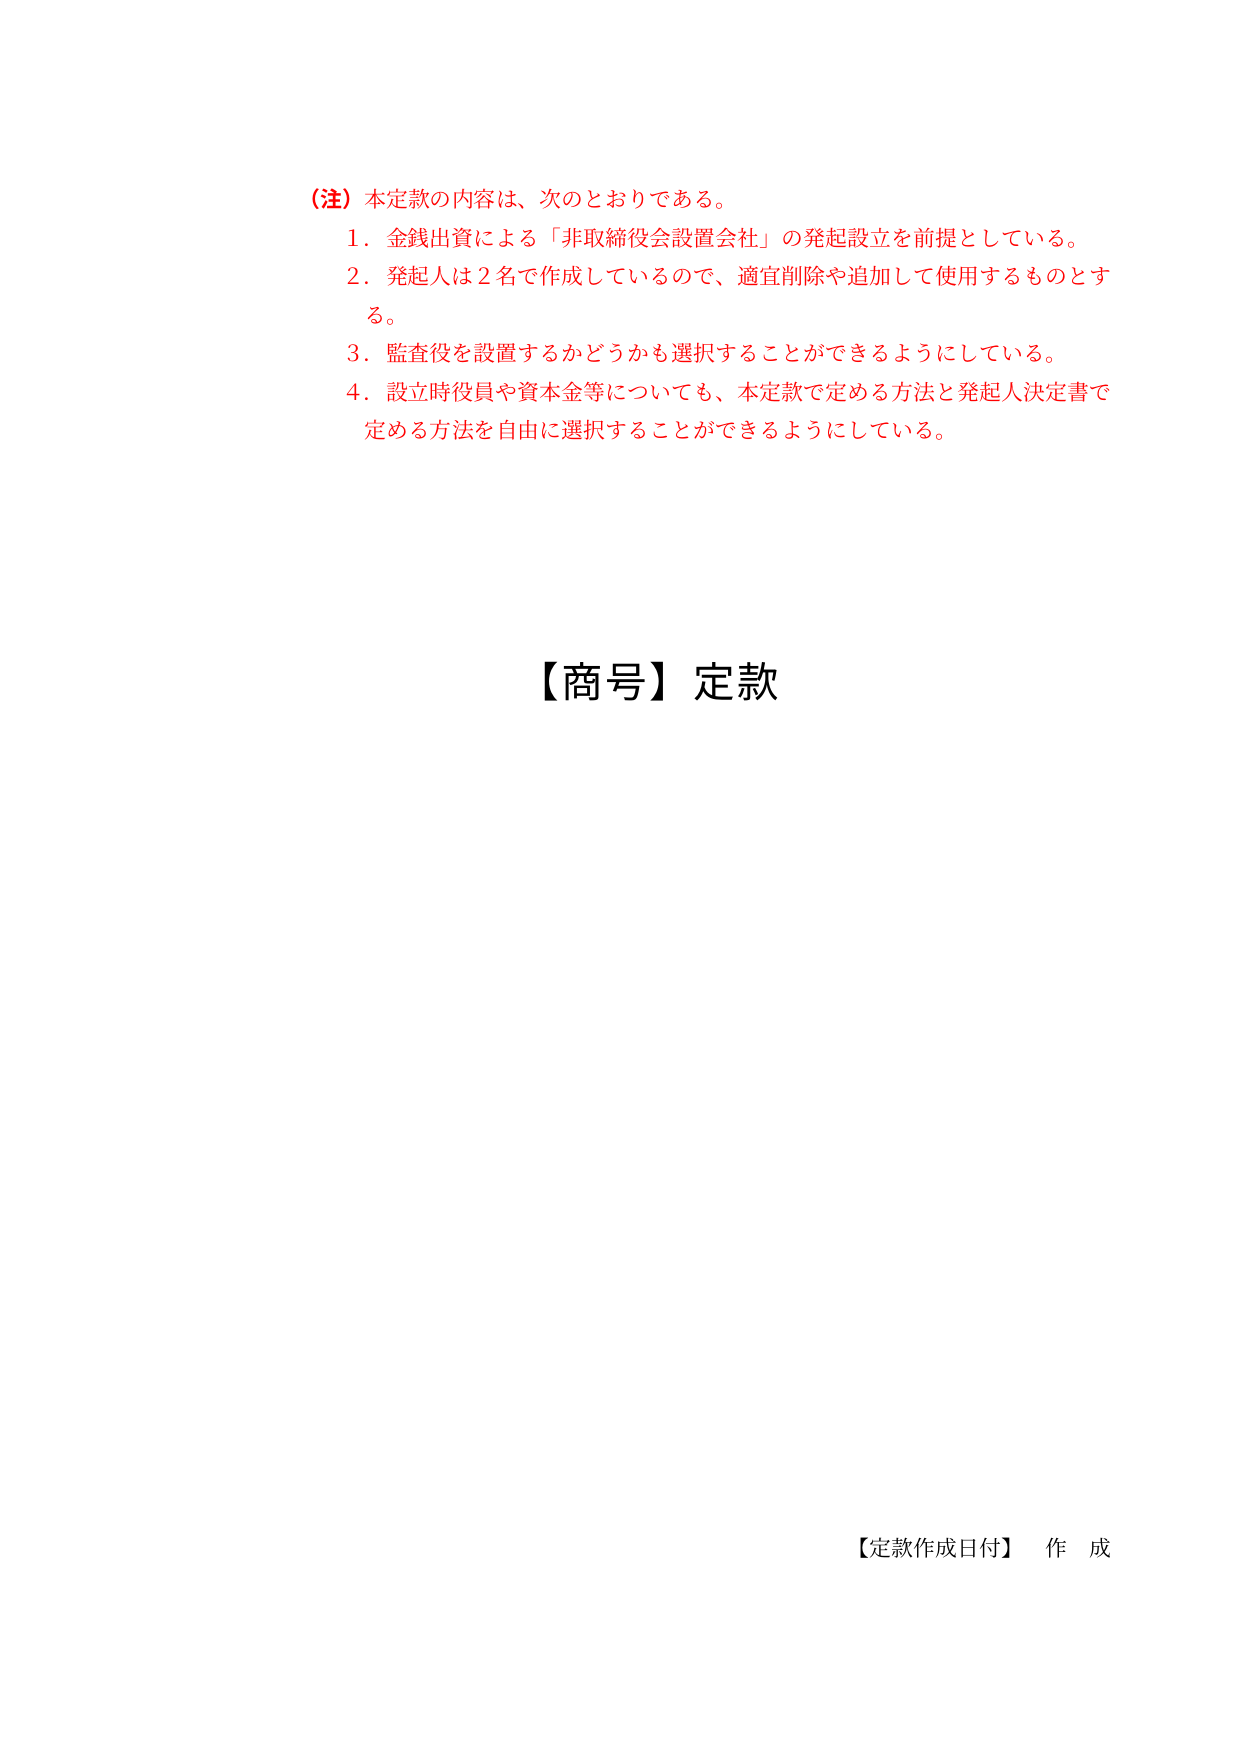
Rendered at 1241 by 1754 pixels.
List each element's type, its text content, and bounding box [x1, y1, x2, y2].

text ２．発起人は２名で作成しているので、適宜削除や追加して使用するものとする。 [276, 256, 1111, 333]
text 【定款作成日付】 作 成 [188, 1528, 1111, 1566]
text １．金銭出資による「非取締役会設置会社」の発起設立を前提としている。 [276, 217, 1111, 256]
text 【商号】定款 [188, 641, 1111, 718]
text ３．監査役を設置するかどうかも選択することができるようにしている。 [276, 333, 1111, 371]
text （注）本定款の内容は、次のとおりである。 [276, 179, 1111, 217]
text ４．設立時役員や資本金等についても、本定款で定める方法と発起人決定書で定める方法を自由に選択することができるようにしている。 [276, 371, 1111, 448]
